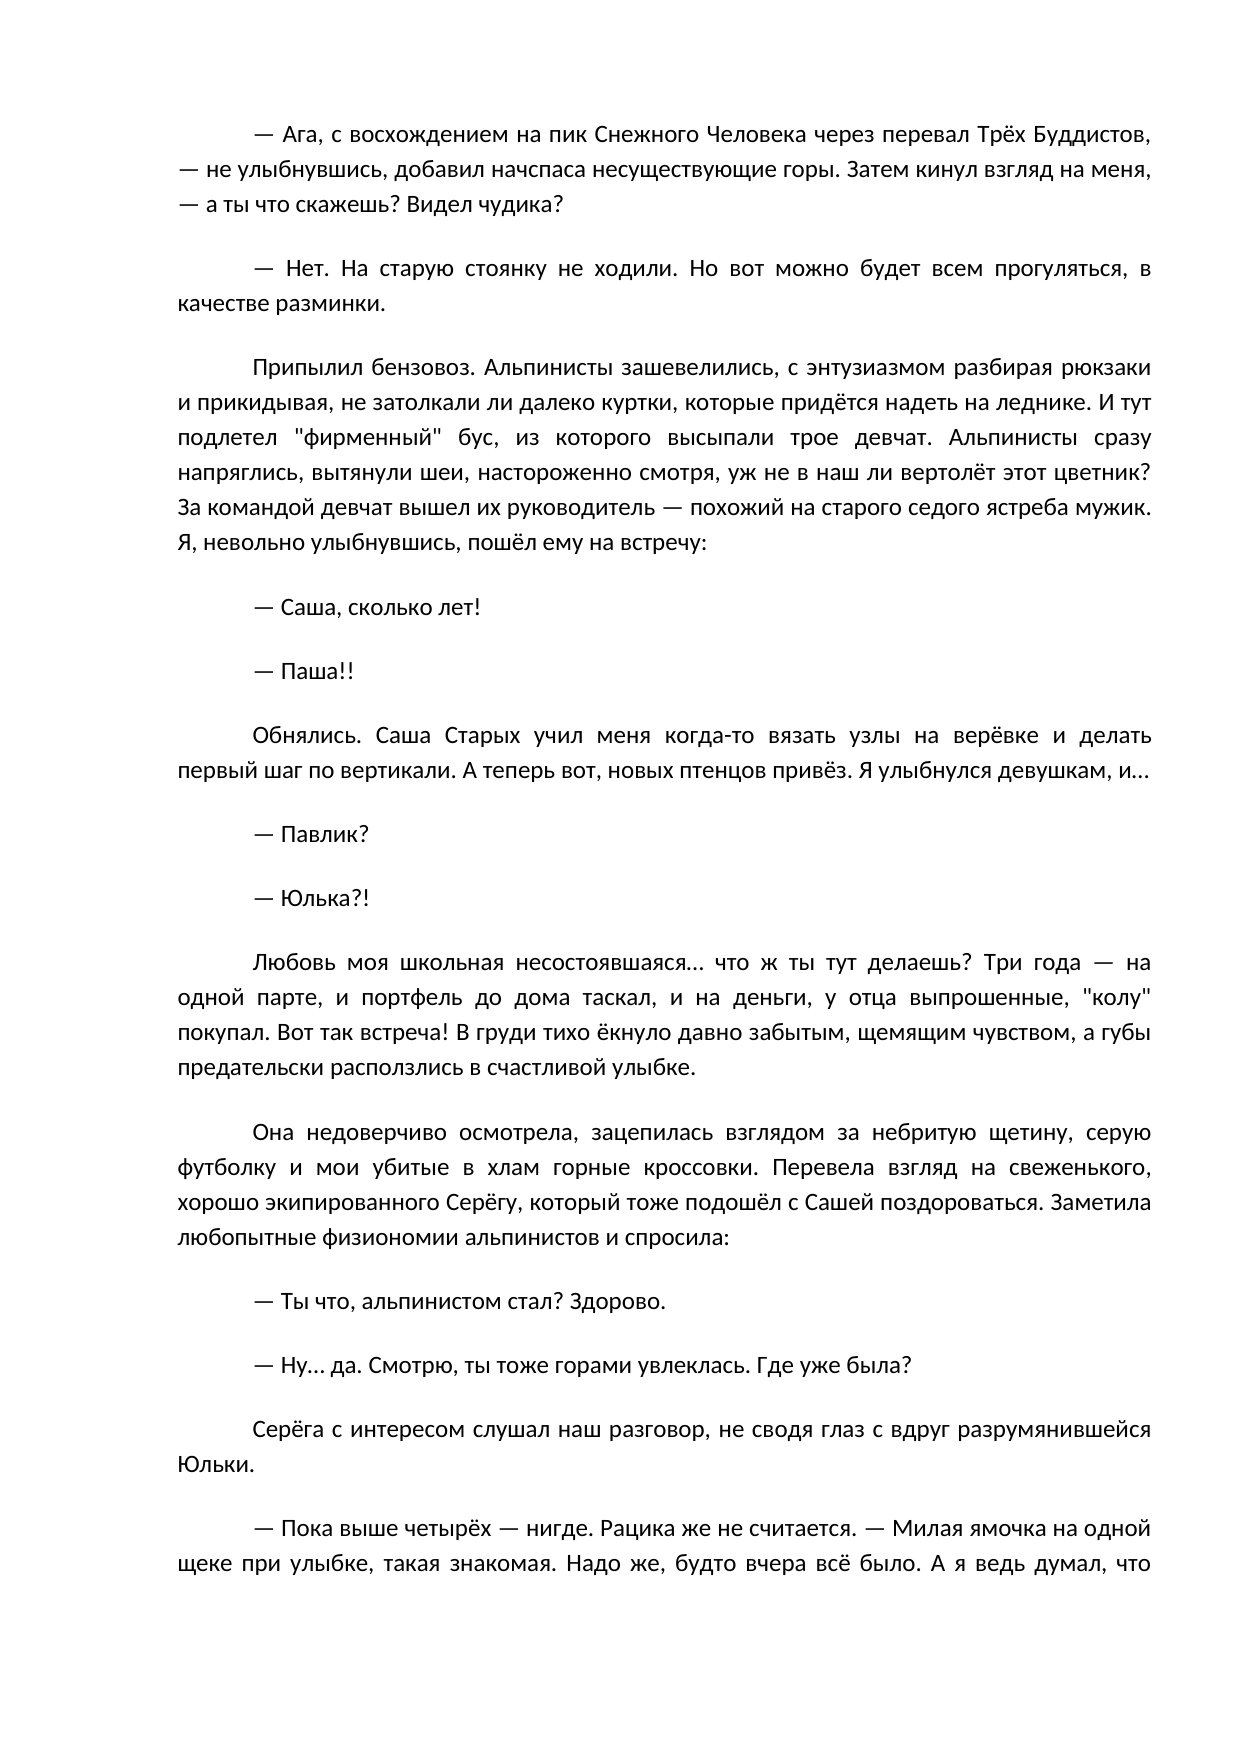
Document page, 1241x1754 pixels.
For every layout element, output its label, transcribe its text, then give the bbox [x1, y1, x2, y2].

text — Нет. На старую стоянку не ходили. Но вот можно будет всем прогуляться, в качестве разминки. [177, 252, 1152, 318]
text — Юлька?! [177, 882, 1152, 913]
text — Павлик? [177, 818, 1152, 849]
text — Ты что, альпинистом стал? Здорово. [177, 1285, 1152, 1315]
text Обнялись. Саша Старых учил меня когда-то вязать узлы на верёвке и делать первый шаг по вертикали. А теперь вот, новых птенцов привёз. Я улыбнулся девушкам, и… [177, 719, 1152, 784]
text — Паша!! [177, 655, 1152, 685]
text — Ага, с восхождением на пик Снежного Человека через перевал Трёх Буддистов, — не улыбнувшись, добавил начспаса несуществующие горы. Затем кинул взгляд на меня, — а ты что скажешь? Видел чудика? [177, 118, 1152, 219]
text Любовь моя школьная несостоявшаяся… что ж ты тут делаешь? Три года — на одной парте, и портфель до дома таскал, и на деньги, у отца выпрошенные, "колу" покупал. Вот так встреча! В груди тихо ёкнуло давно забытым, щемящим чувством, а губы предательски расползлись в счастливой улыбке. [177, 946, 1152, 1082]
text — Ну… да. Смотрю, ты тоже горами увлеклась. Где уже была? [177, 1349, 1152, 1379]
text — Саша, сколько лет! [177, 591, 1152, 621]
text Серёга с интересом слушал наш разговор, не сводя глаз с вдруг разрумянившейся Юльки. [177, 1413, 1152, 1479]
text Припылил бензовоз. Альпинисты зашевелились, с энтузиазмом разбирая рюкзаки и прикидывая, не затолкали ли далеко куртки, которые придётся надеть на леднике. И тут подлетел "фирменный" бус, из которого высыпали трое девчат. Альпинисты сразу напряглись, вытянули шеи, настороженно смотря, уж не в наш ли вертолёт этот цветник? За командой девчат вышел их руководитель — похожий на старого седого ястреба мужик. Я, невольно улыбнувшись, пошёл ему на встречу: [177, 351, 1152, 557]
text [177, 1512, 1152, 1578]
text Она недоверчиво осмотрела, зацепилась взглядом за небритую щетину, серую футболку и мои убитые в хлам горные кроссовки. Перевела взгляд на свеженького, хорошо экипированного Серёгу, который тоже подошёл с Сашей поздороваться. Заметила любопытные физиономии альпинистов и спросила: [177, 1116, 1152, 1251]
